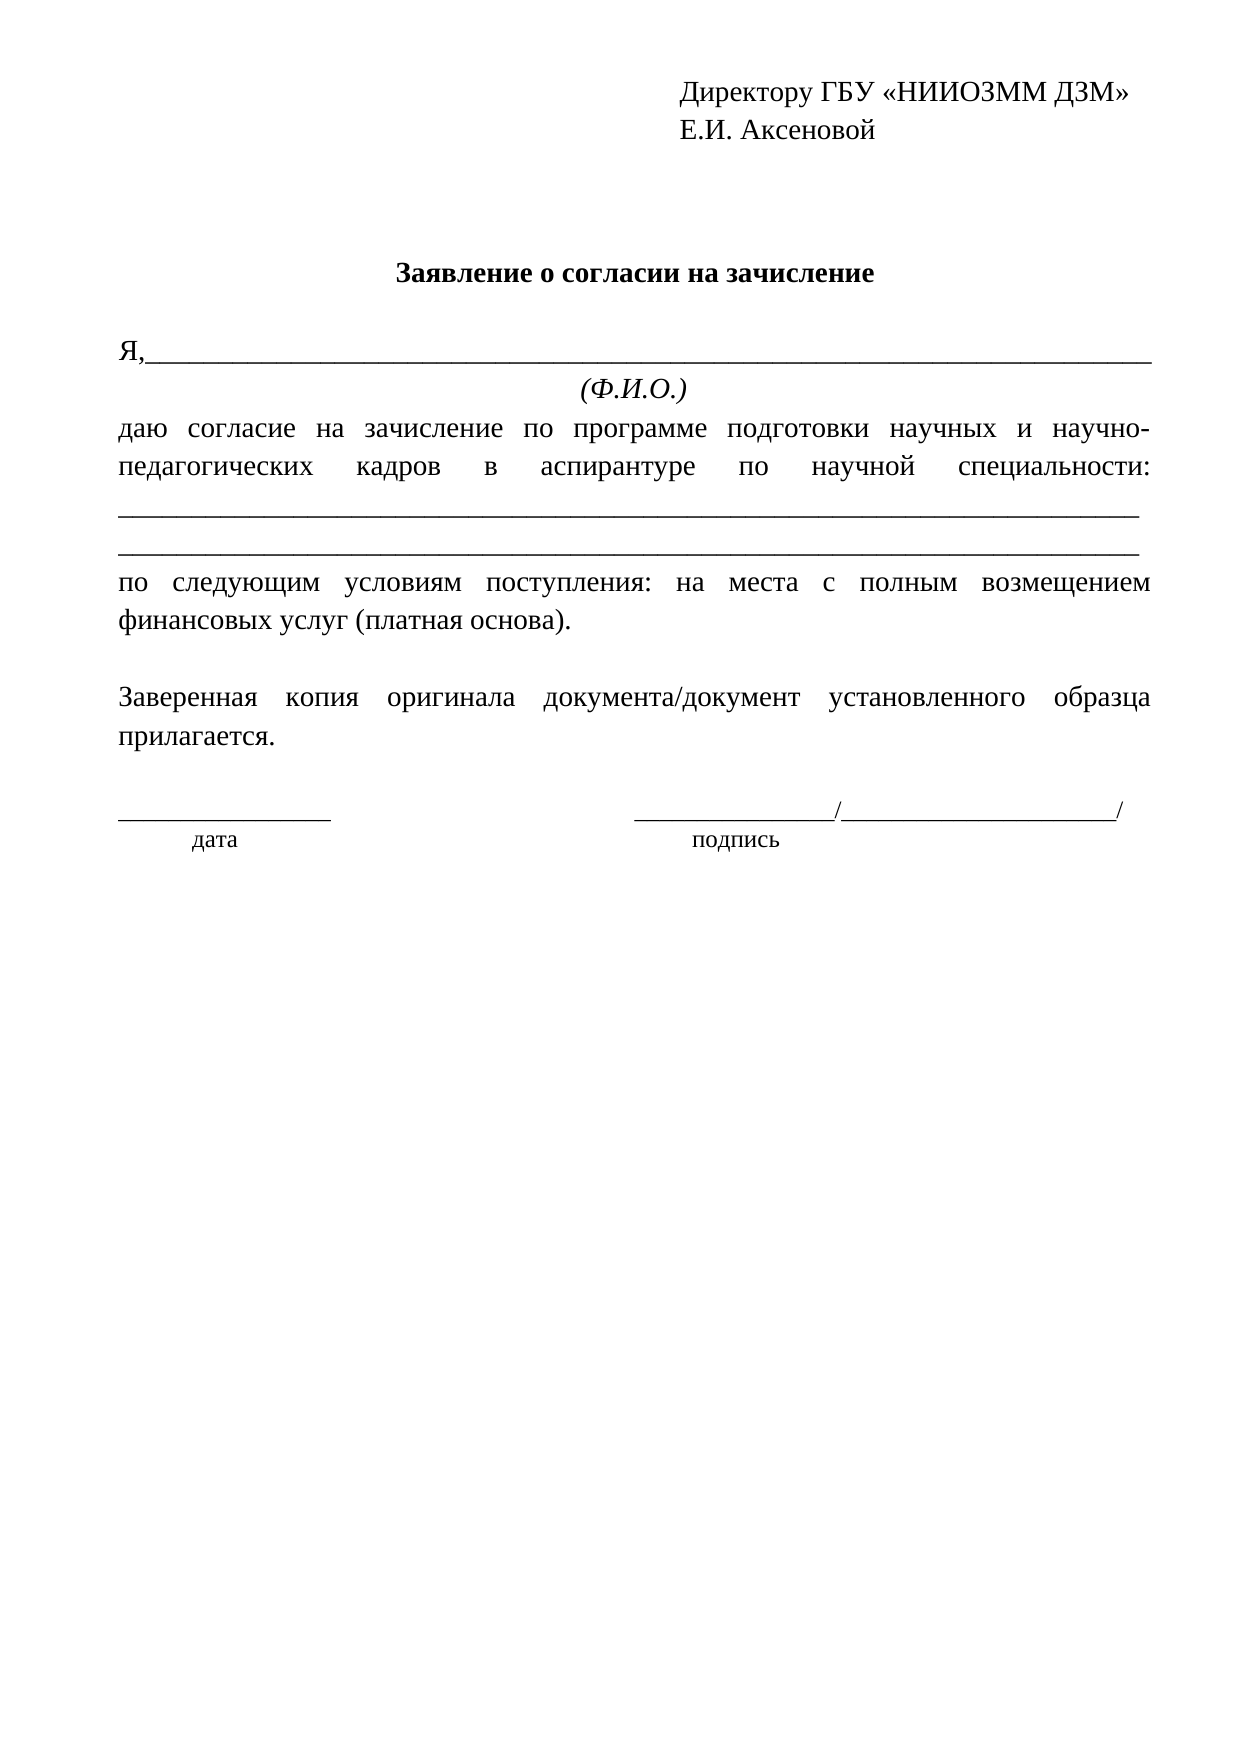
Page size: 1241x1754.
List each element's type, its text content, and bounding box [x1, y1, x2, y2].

text Директору ГБУ «НИИОЗММ ДЗМ» [679, 74, 1152, 107]
text по следующим условиям поступления: на места с полным возмещением финансовых услуг (платная основа). [118, 564, 1152, 636]
text Заявление о согласии на зачисление [118, 256, 1152, 289]
text Заверенная копия оригинала документа/документ установленного образца прилагается. [118, 679, 1152, 752]
text дата подпись [118, 824, 1152, 853]
text Я,_____________________________________________________________________ [118, 333, 1152, 366]
text ______________________________________________________________________ [118, 525, 1152, 559]
text _________________ ________________/______________________/ [118, 795, 1152, 824]
text Е.И. Аксеновой [679, 112, 1152, 146]
text даю согласие на зачисление по программе подготовки научных и научно-педагогических кадров в аспирантуре по научной специальности: ______________________________________________________________________ [118, 410, 1152, 520]
text (Ф.И.О.) [118, 371, 1152, 405]
